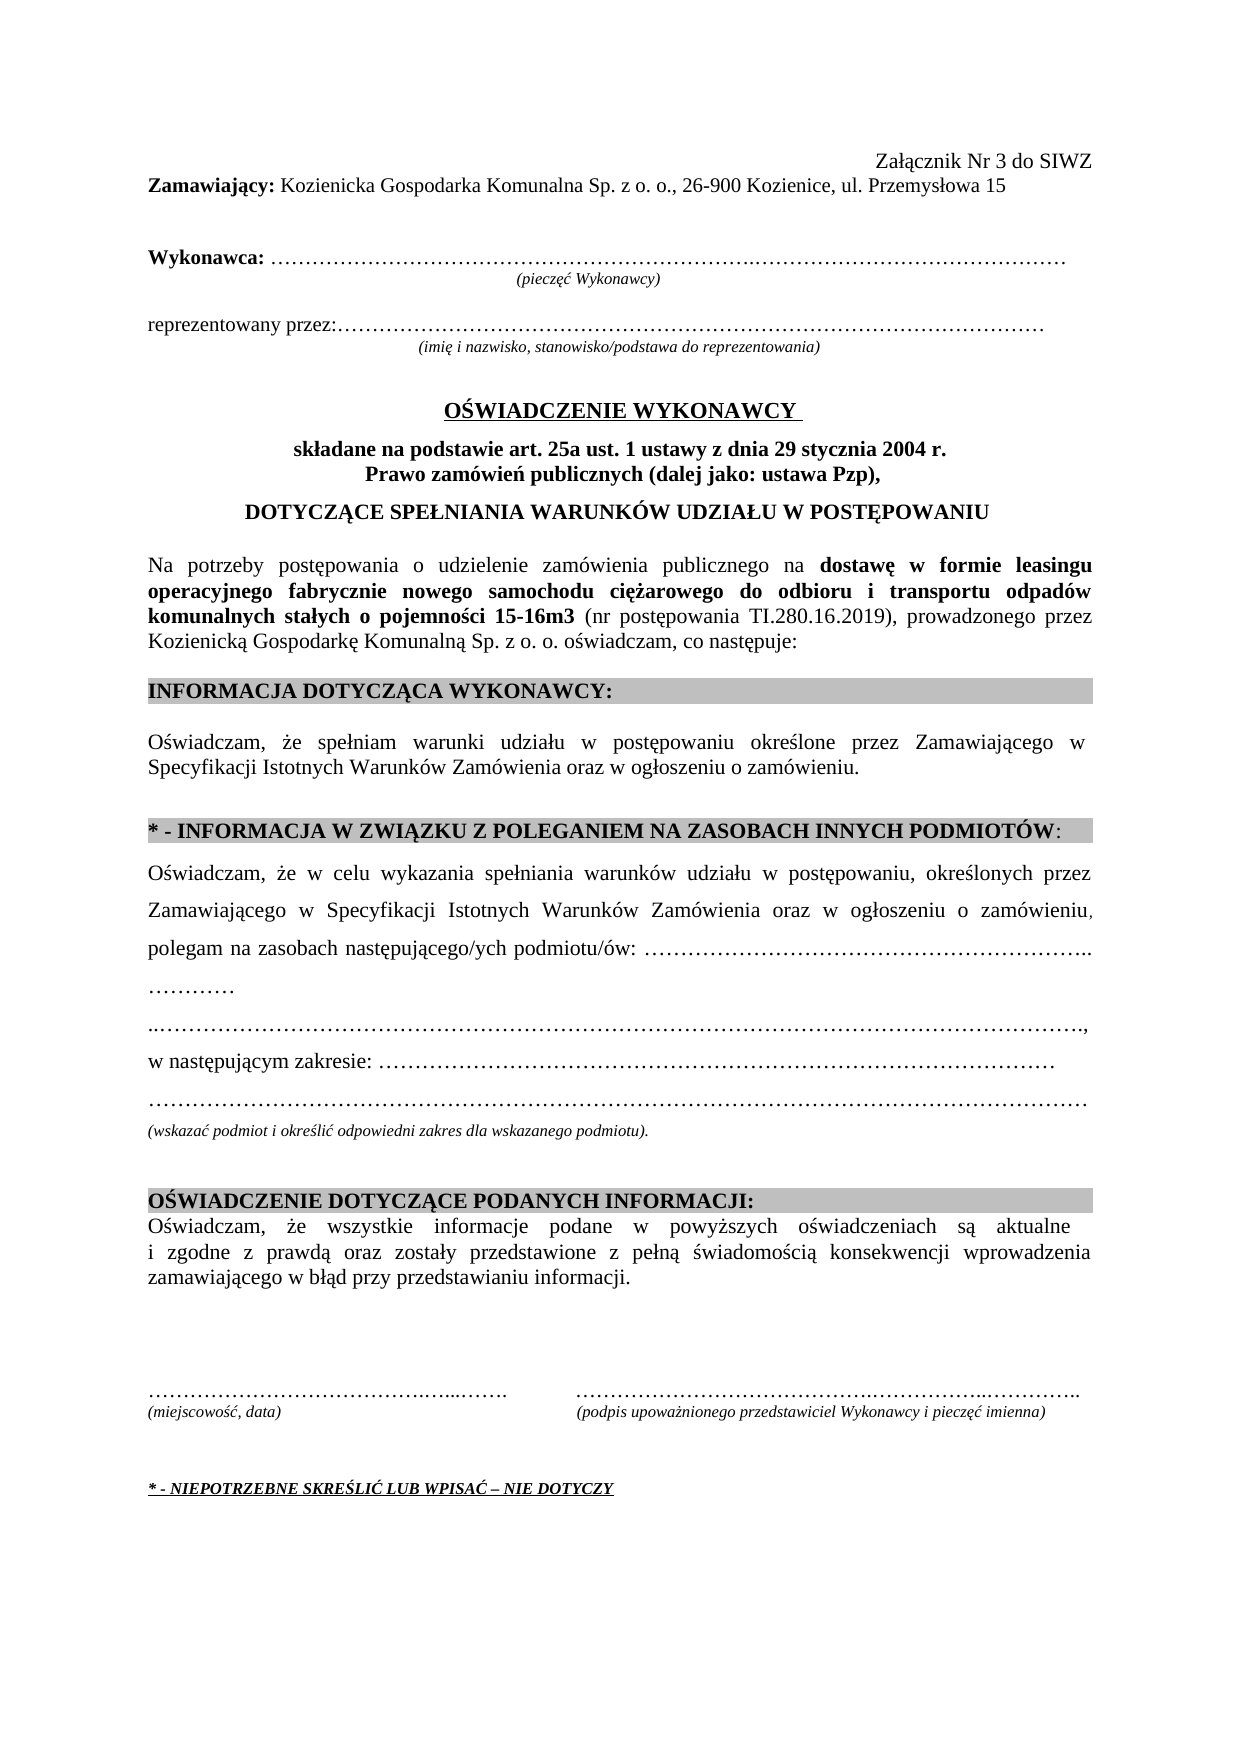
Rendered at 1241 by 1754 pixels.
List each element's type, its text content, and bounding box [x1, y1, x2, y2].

text INFORMACJA DOTYCZĄCA WYKONAWCY: [148, 678, 1093, 704]
text składane na podstawie art. 25a ust. 1 ustawy z dnia 29 stycznia 2004 r. [148, 436, 1093, 461]
text OŚWIADCZENIE WYKONAWCY [148, 397, 1093, 424]
text Oświadczam, że w celu wykazania spełniania warunków udziału w postępowaniu, określonych przez Zamawiającego w Specyfikacji Istotnych Warunków Zamówienia oraz w ogłoszeniu o zamówieniu, polegam na zasobach następującego/ych podmiotu/ów: ……………………………………………………..………… [148, 859, 1093, 998]
text (pieczęć Wykonawcy) [443, 269, 1093, 288]
text Zamawiający: Kozienicka Gospodarka Komunalna Sp. z o. o., 26-900 Kozienice, ul. Przemysłowa 15 [148, 173, 1093, 197]
text Na potrzeby postępowania o udzielenie zamówienia publicznego na dostawę w formie leasingu operacyjnego fabrycznie nowego samochodu ciężarowego do odbioru i transportu odpadów komunalnych stałych o pojemności 15-16m3 (nr postępowania TI.280.16.2019), prowadzonego przez Kozienicką Gospodarkę Komunalną Sp. z o. o. oświadczam, co następuje: [148, 552, 1093, 653]
text Wykonawca: …………………………………………………………….……………………………………… [148, 245, 1093, 269]
text Załącznik Nr 3 do SIWZ [148, 148, 1093, 173]
text Prawo zamówień publicznych (dalej jako: ustawa Pzp), [148, 461, 1093, 487]
text (miejscowość, data) (podpis upoważnionego przedstawiciel Wykonawcy i pieczęć imienna) [148, 1402, 1093, 1421]
text * - INFORMACJA W ZWIĄZKU Z POLEGANIEM NA ZASOBACH INNYCH PODMIOTÓW: [148, 818, 1093, 843]
text ………………………………….…...……. …………………………………….……………..………….. [148, 1378, 1093, 1402]
text OŚWIADCZENIE DOTYCZĄCE PODANYCH INFORMACJI: [148, 1188, 1093, 1213]
text Oświadczam, że spełniam warunki udziału w postępowaniu określone przez Zamawiającego w Specyfikacji Istotnych Warunków Zamówienia oraz w ogłoszeniu o zamówieniu. [148, 729, 1093, 779]
text DOTYCZĄCE SPEŁNIANIA WARUNKÓW UDZIAŁU W POSTĘPOWANIU [148, 499, 1093, 552]
text reprezentowany przez:………………………………………………………………………………………… [148, 312, 1093, 336]
text ………………………………………………………………………………………………………………… (wskazać podmiot i określić odpowiedni zakres dla wskazanego podmiotu). [148, 1086, 1093, 1140]
text ..………………………………………………………………………………………………………………., w następującym zakresie: ………………………………………………………………………………… [148, 1011, 1093, 1074]
text (imię i nazwisko, stanowisko/podstawa do reprezentowania) [148, 336, 1093, 356]
text * - NIEPOTRZEBNE SKREŚLIĆ LUB WPISAĆ – NIE DOTYCZY [148, 1479, 1093, 1498]
text Oświadczam, że wszystkie informacje podane w powyższych oświadczeniach są aktualne i zgodne z prawdą oraz zostały przedstawione z pełną świadomością konsekwencji wprowadzenia zamawiającego w błąd przy przedstawianiu informacji. [148, 1213, 1093, 1289]
